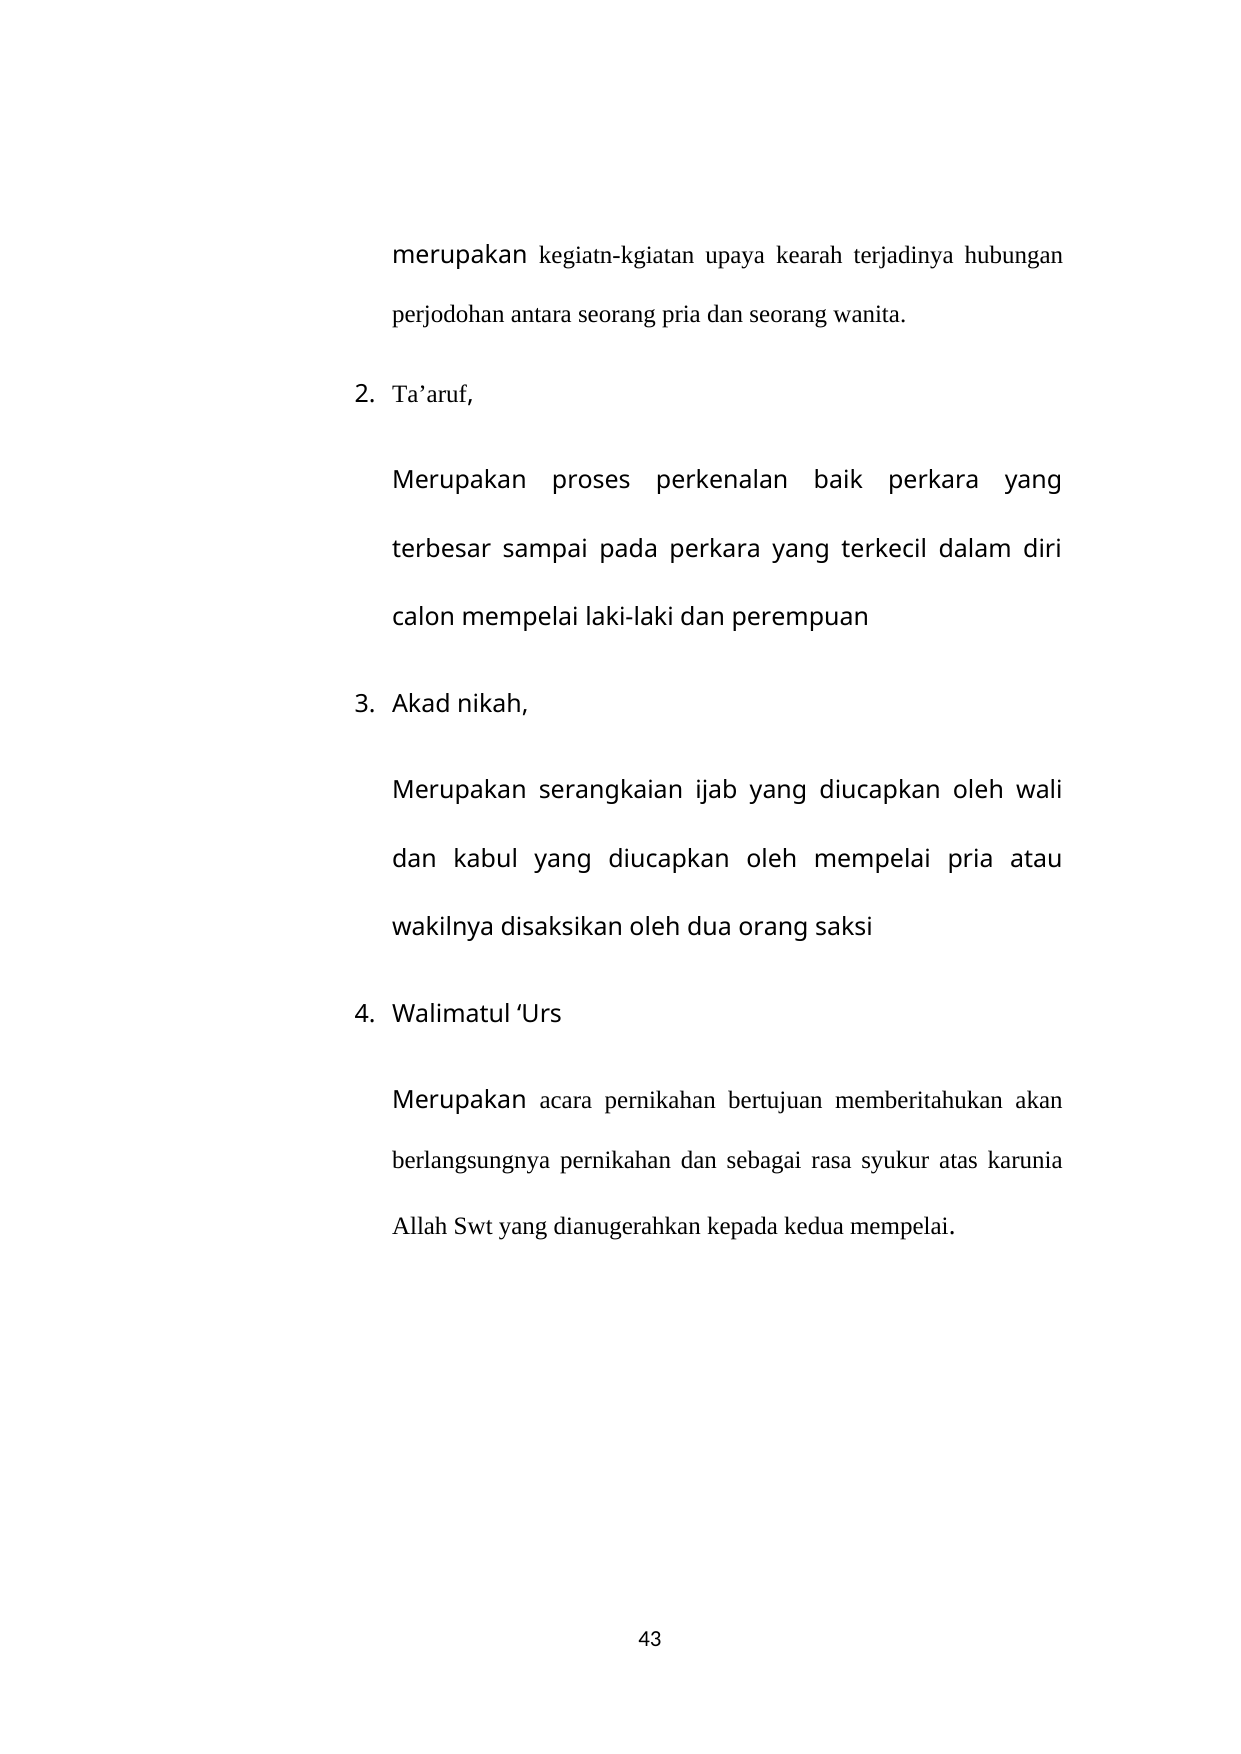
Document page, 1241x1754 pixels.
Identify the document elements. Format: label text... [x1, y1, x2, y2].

text Merupakan acara pernikahan bertujuan memberitahukan akan berlangsungnya pernikahan dan sebagai rasa syukur atas karunia Allah Swt yang dianugerahkan kepada kedua mempelai. [392, 1082, 1063, 1242]
text Merupakan serangkaian ijab yang diucapkan oleh wali dan kabul yang diucapkan oleh mempelai pria atau wakilnya disaksikan oleh dua orang saksi [392, 772, 1063, 942]
list Walimatul ‘Urs [354, 995, 1063, 1029]
text merupakan kegiatn-kgiatan upaya kearah terjadinya hubungan perjodohan antara seorang pria dan seorang wanita. [392, 236, 1063, 328]
list Akad nikah, [354, 685, 1063, 719]
list Ta’aruf, [354, 375, 1063, 409]
text Merupakan proses perkenalan baik perkara yang terbesar sampai pada perkara yang terkecil dalam diri calon mempelai laki-laki dan perempuan [392, 462, 1063, 632]
